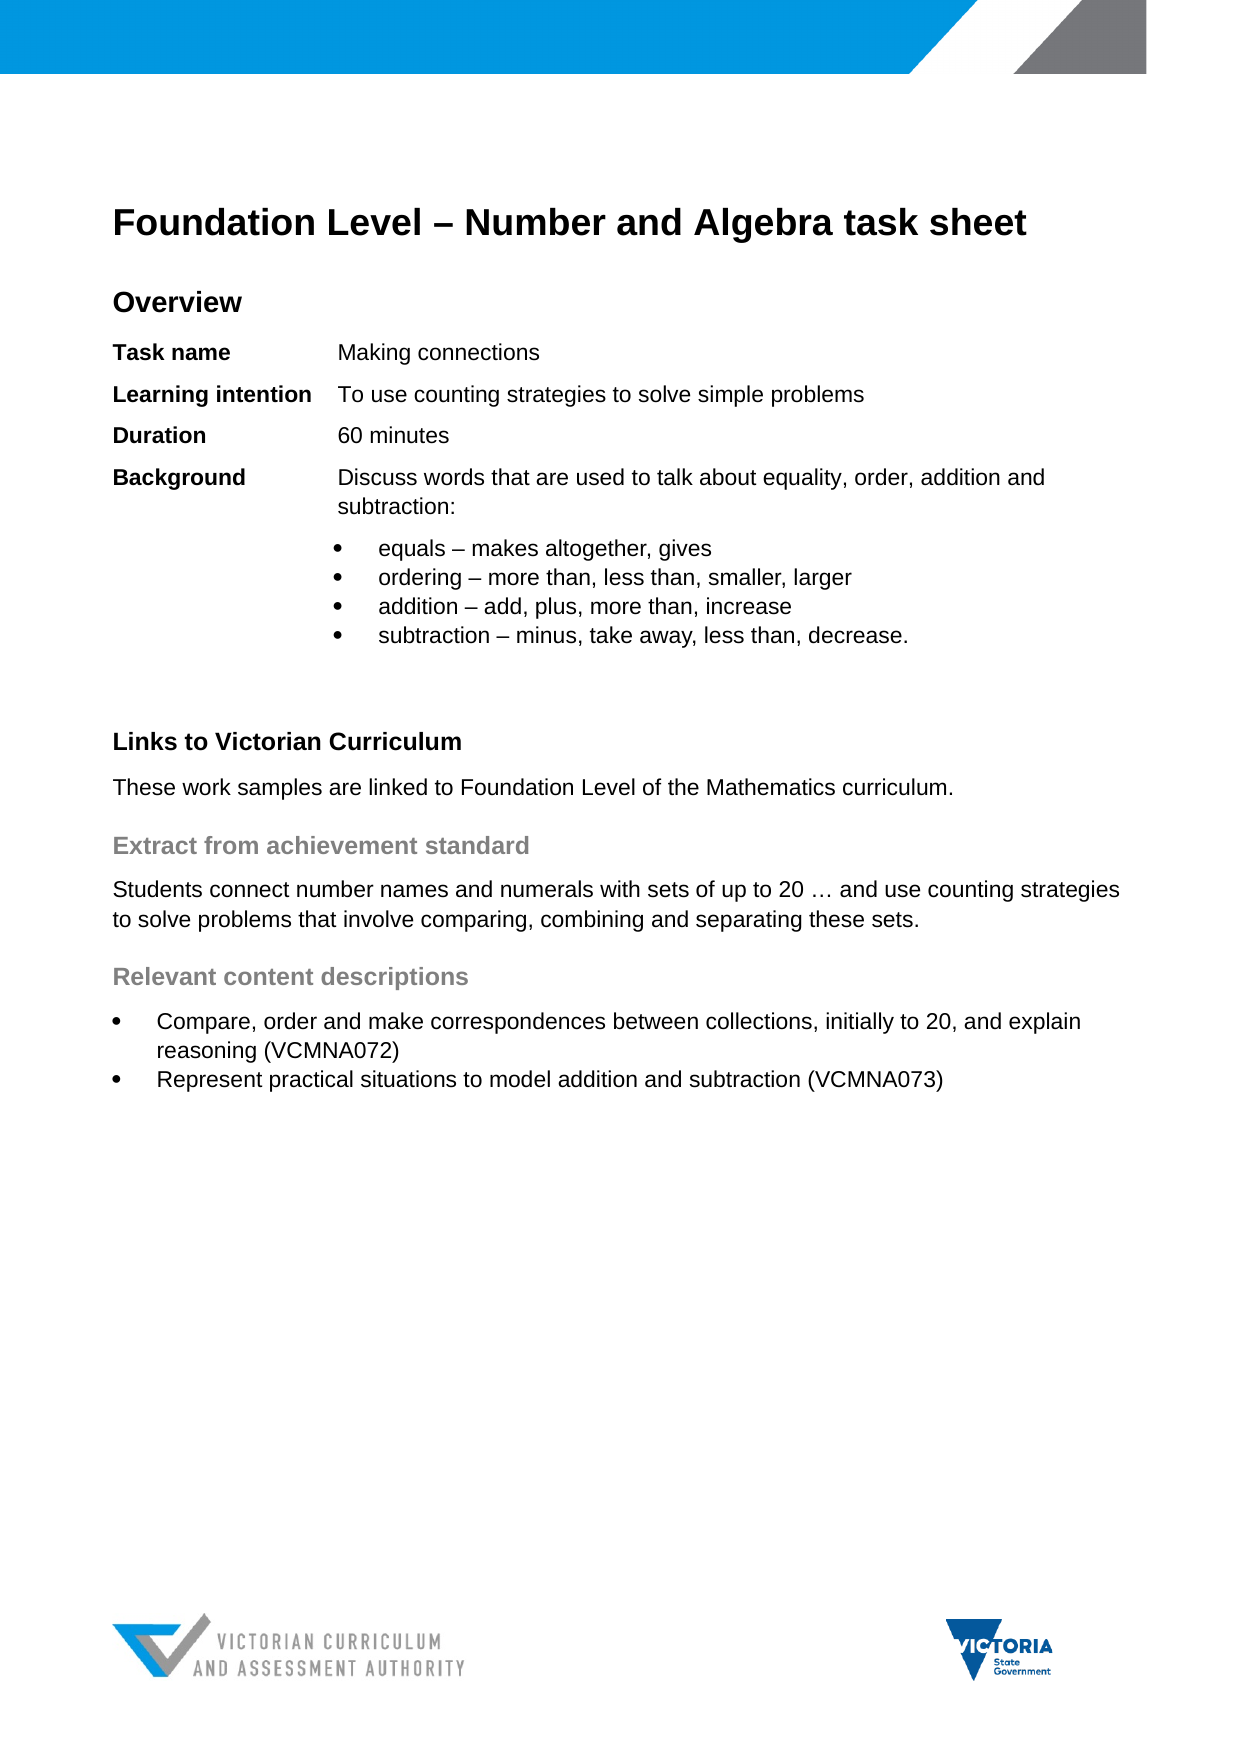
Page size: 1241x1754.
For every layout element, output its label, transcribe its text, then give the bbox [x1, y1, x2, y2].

text ordering – more than, less than, smaller, larger [334, 562, 1128, 591]
text Students connect number names and numerals with sets of up to 20 … and use counting strategies to solve problems that involve comparing, combining and separating these sets. [112, 874, 1128, 933]
text Task name Making connections [112, 337, 1128, 366]
subtitle Foundation Level – Number and Algebra task sheet [112, 200, 1128, 243]
subtitle Relevant content descriptions [112, 962, 1128, 991]
subtitle Overview [112, 283, 1128, 320]
text Learning intention To use counting strategies to solve simple problems [112, 379, 1128, 408]
subtitle Extract from achievement standard [112, 831, 1128, 860]
text subtraction – minus, take away, less than, decrease. [334, 620, 1128, 649]
picture [112, 1613, 467, 1681]
text Background Discuss words that are used to talk about equality, order, addition and subtraction: [112, 462, 1128, 520]
subtitle Links to Victorian Curriculum [112, 720, 1128, 758]
text equals – makes altogether, gives [334, 533, 1128, 562]
text Compare, order and make correspondences between collections, initially to 20, and explain reasoning (VCMNA072) [112, 1006, 1128, 1064]
picture [911, 0, 1147, 74]
text Represent practical situations to model addition and subtraction (VCMNA073) [112, 1064, 1128, 1093]
text addition – add, plus, more than, increase [334, 591, 1128, 620]
text Duration 60 minutes [112, 420, 1128, 449]
picture [946, 1619, 1053, 1681]
text These work samples are linked to Foundation Level of the Mathematics curriculum. [112, 772, 1128, 802]
